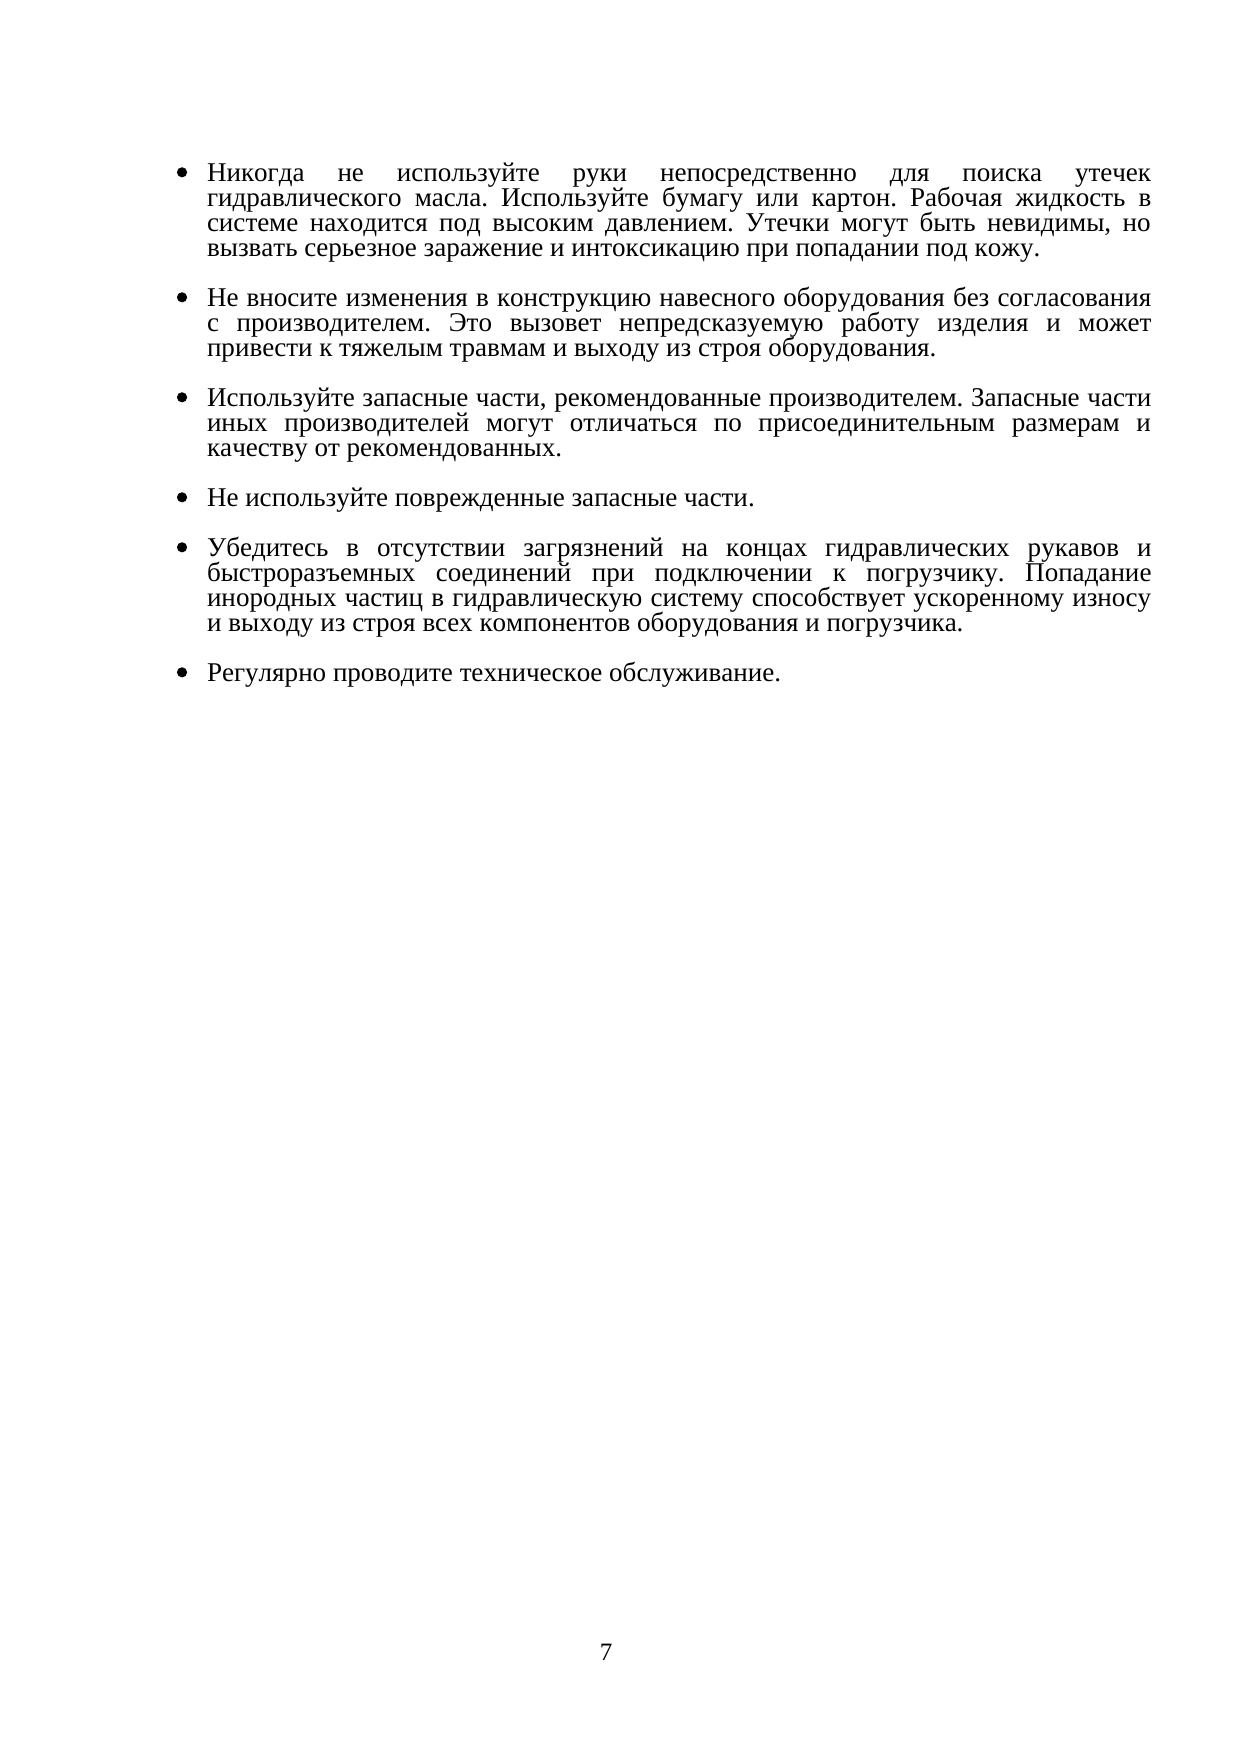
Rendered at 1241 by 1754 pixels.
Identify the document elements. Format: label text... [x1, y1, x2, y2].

list Убедитесь в отсутствии загрязнений на концах гидравлических рукавов и быстроразъемных соединений при подключении к погрузчику. Попадание инородных частиц в гидравлическую систему способствует ускоренному износу и выходу из строя всех компонентов оборудования и погрузчика. [177, 537, 1152, 662]
list Никогда не используйте руки непосредственно для поиска утечек гидравлического масла. Используйте бумагу или картон. Рабочая жидкость в системе находится под высоким давлением. Утечки могут быть невидимы, но вызвать серьезное заражение и интоксикацию при попадании под кожу. [177, 162, 1152, 287]
list Регулярно проводите техническое обслуживание. [177, 662, 1152, 712]
list Не используйте поврежденные запасные части. [177, 487, 1152, 537]
list Не вносите изменения в конструкцию навесного оборудования без согласования с производителем. Это вызовет непредсказуемую работу изделия и может привести к тяжелым травмам и выходу из строя оборудования. [177, 287, 1152, 387]
list Используйте запасные части, рекомендованные производителем. Запасные части иных производителей могут отличаться по присоединительным размерам и качеству от рекомендованных. [177, 387, 1152, 487]
